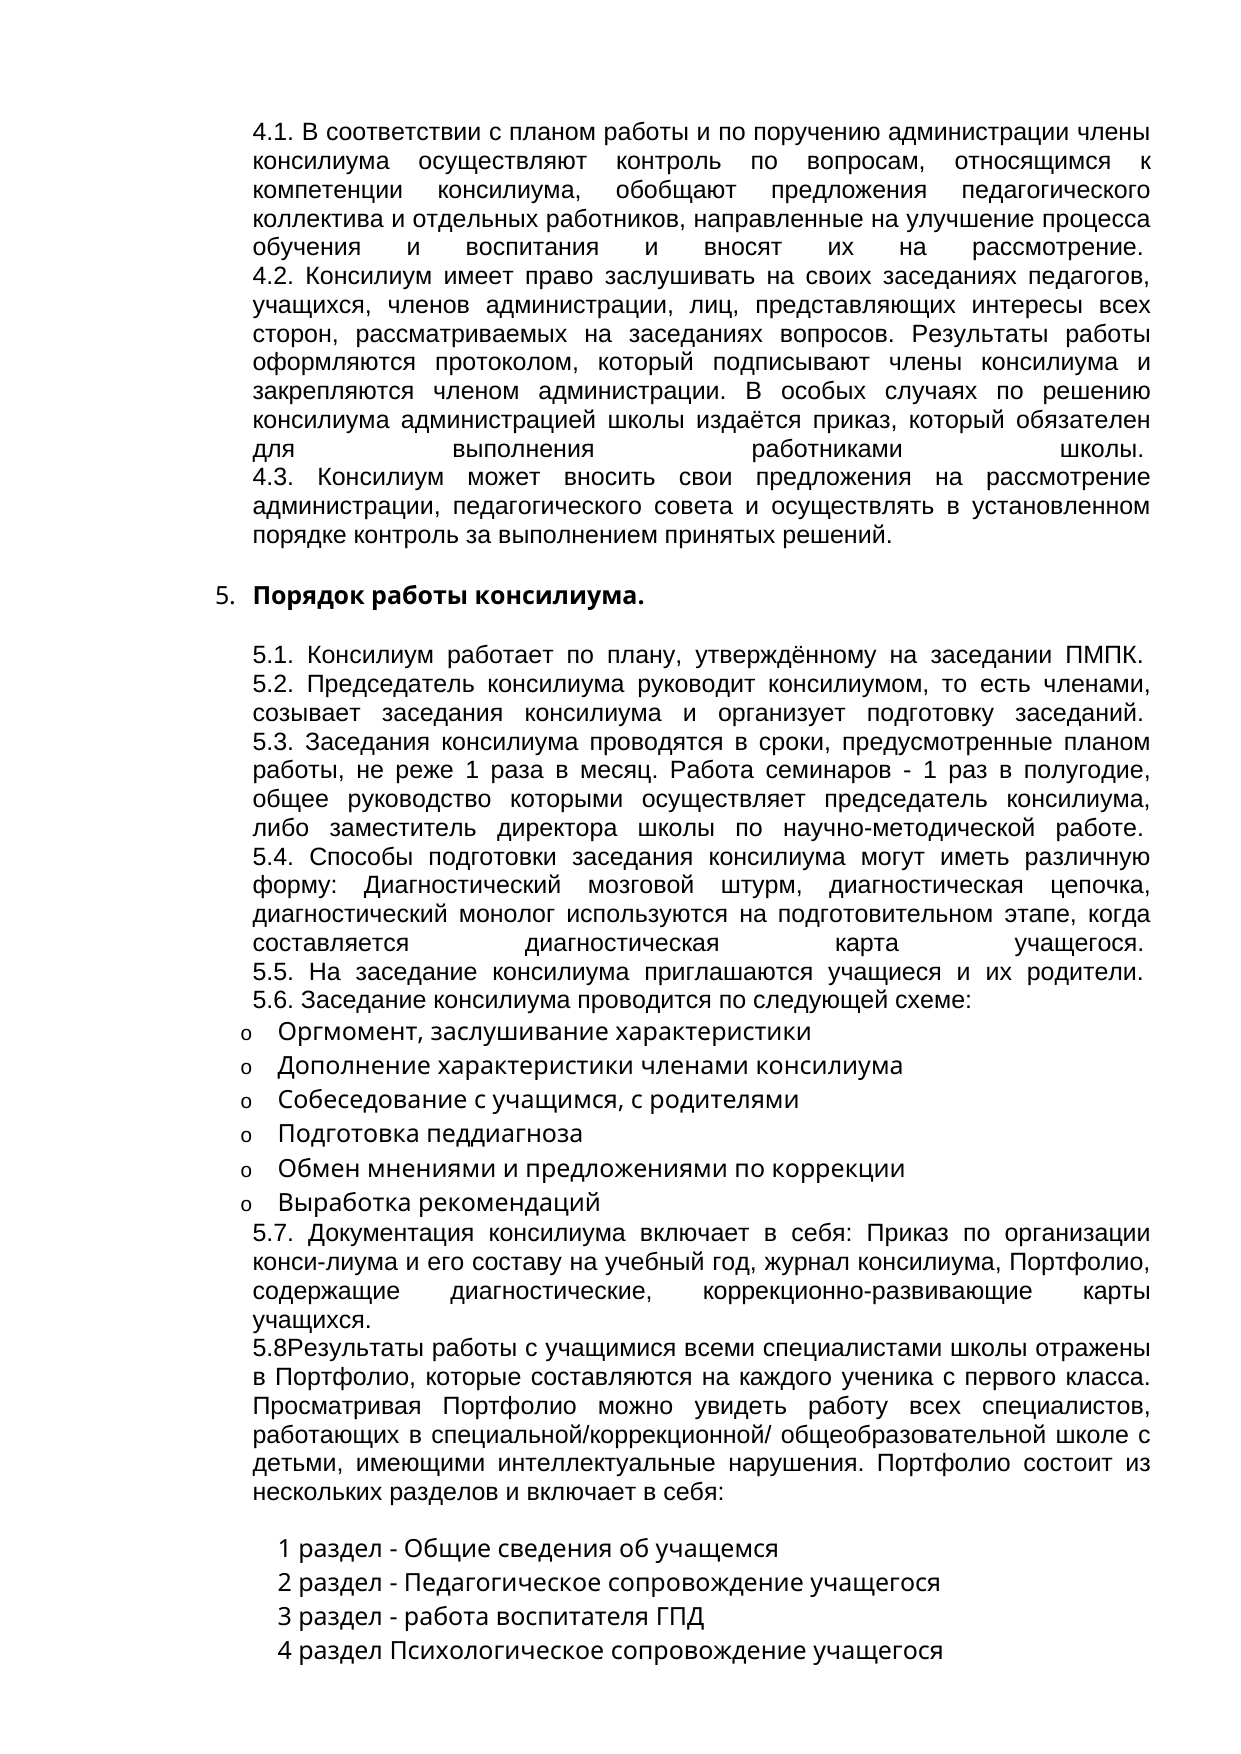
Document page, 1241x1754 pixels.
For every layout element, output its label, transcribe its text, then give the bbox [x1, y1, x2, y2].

text 4.1. В соответствии с планом работы и по поручению администрации члены консилиума осуществляют контроль по вопросам, относящимся к компетенции консилиума, обобщают предложения педагогического коллектива и отдельных работников, направленные на улучшение процесса обучения и воспитания и вносят их на рассмотрение. 4.2. Консилиум имеет право заслушивать на своих заседаниях педагогов, учащихся, членов администрации, лиц, представляющих интересы всех сторон, рассматриваемых на заседаниях вопросов. Результаты работы оформляются протоколом, который подписывают члены консилиума и закрепляются членом администрации. В особых случаях по решению консилиума администрацией школы издаётся приказ, который обязателен для выполнения работниками школы. 4.3. Консилиум может вносить свои предложения на рассмотрение администрации, педагогического совета и осуществлять в установленном порядке контроль за выполнением принятых решений. [252, 89, 1152, 549]
list Оргмомент, заслушивание характеристики [240, 1014, 1127, 1048]
text 5.7. Документация консилиума включает в себя: Приказ по организации конси-лиума и его составу на учебный год, журнал консилиума, Портфолио, содержащие диагностические, коррекционно-развивающие карты учащихся. 5.8Результаты работы с учащимися всеми специалистами школы отражены в Портфолио, которые составляются на каждого ученика с первого класса. Просматривая Портфолио можно увидеть работу всех специалистов, работающих в специальной/коррекционной/ общеобразовательной школе с детьми, имеющими интеллектуальные нарушения. Портфолио состоит из нескольких разделов и включает в себя: [252, 1218, 1152, 1506]
list Порядок работы консилиума. [215, 577, 1152, 611]
list Выработка рекомендаций [240, 1184, 1127, 1218]
list Подготовка педдиагноза [240, 1116, 1127, 1150]
list Дополнение характеристики членами консилиума [240, 1048, 1127, 1082]
text 5.1. Консилиум работает по плану, утверждённому на заседании ПМПК. 5.2. Председатель консилиума руководит консилиумом, то есть членами, созывает заседания консилиума и организует подготовку заседаний. 5.3. Заседания консилиума проводятся в сроки, предусмотренные планом работы, не реже 1 раза в месяц. Работа семинаров - 1 раз в полугодие, общее руководство которыми осуществляет председатель консилиума, либо заместитель директора школы по научно-методической работе. 5.4. Способы подготовки заседания консилиума могут иметь различную форму: Диагностический мозговой штурм, диагностическая цепочка, диагностический монолог используются на подготовительном этапе, когда составляется диагностическая карта учащегося. 5.5. На заседание консилиума приглашаются учащиеся и их родители. 5.6. Заседание консилиума проводится по следующей схеме: [252, 611, 1152, 1014]
list Обмен мнениями и предложениями по коррекции [240, 1150, 1127, 1184]
list Собеседование с учащимся, с родителями [240, 1082, 1127, 1116]
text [277, 1531, 1127, 1667]
